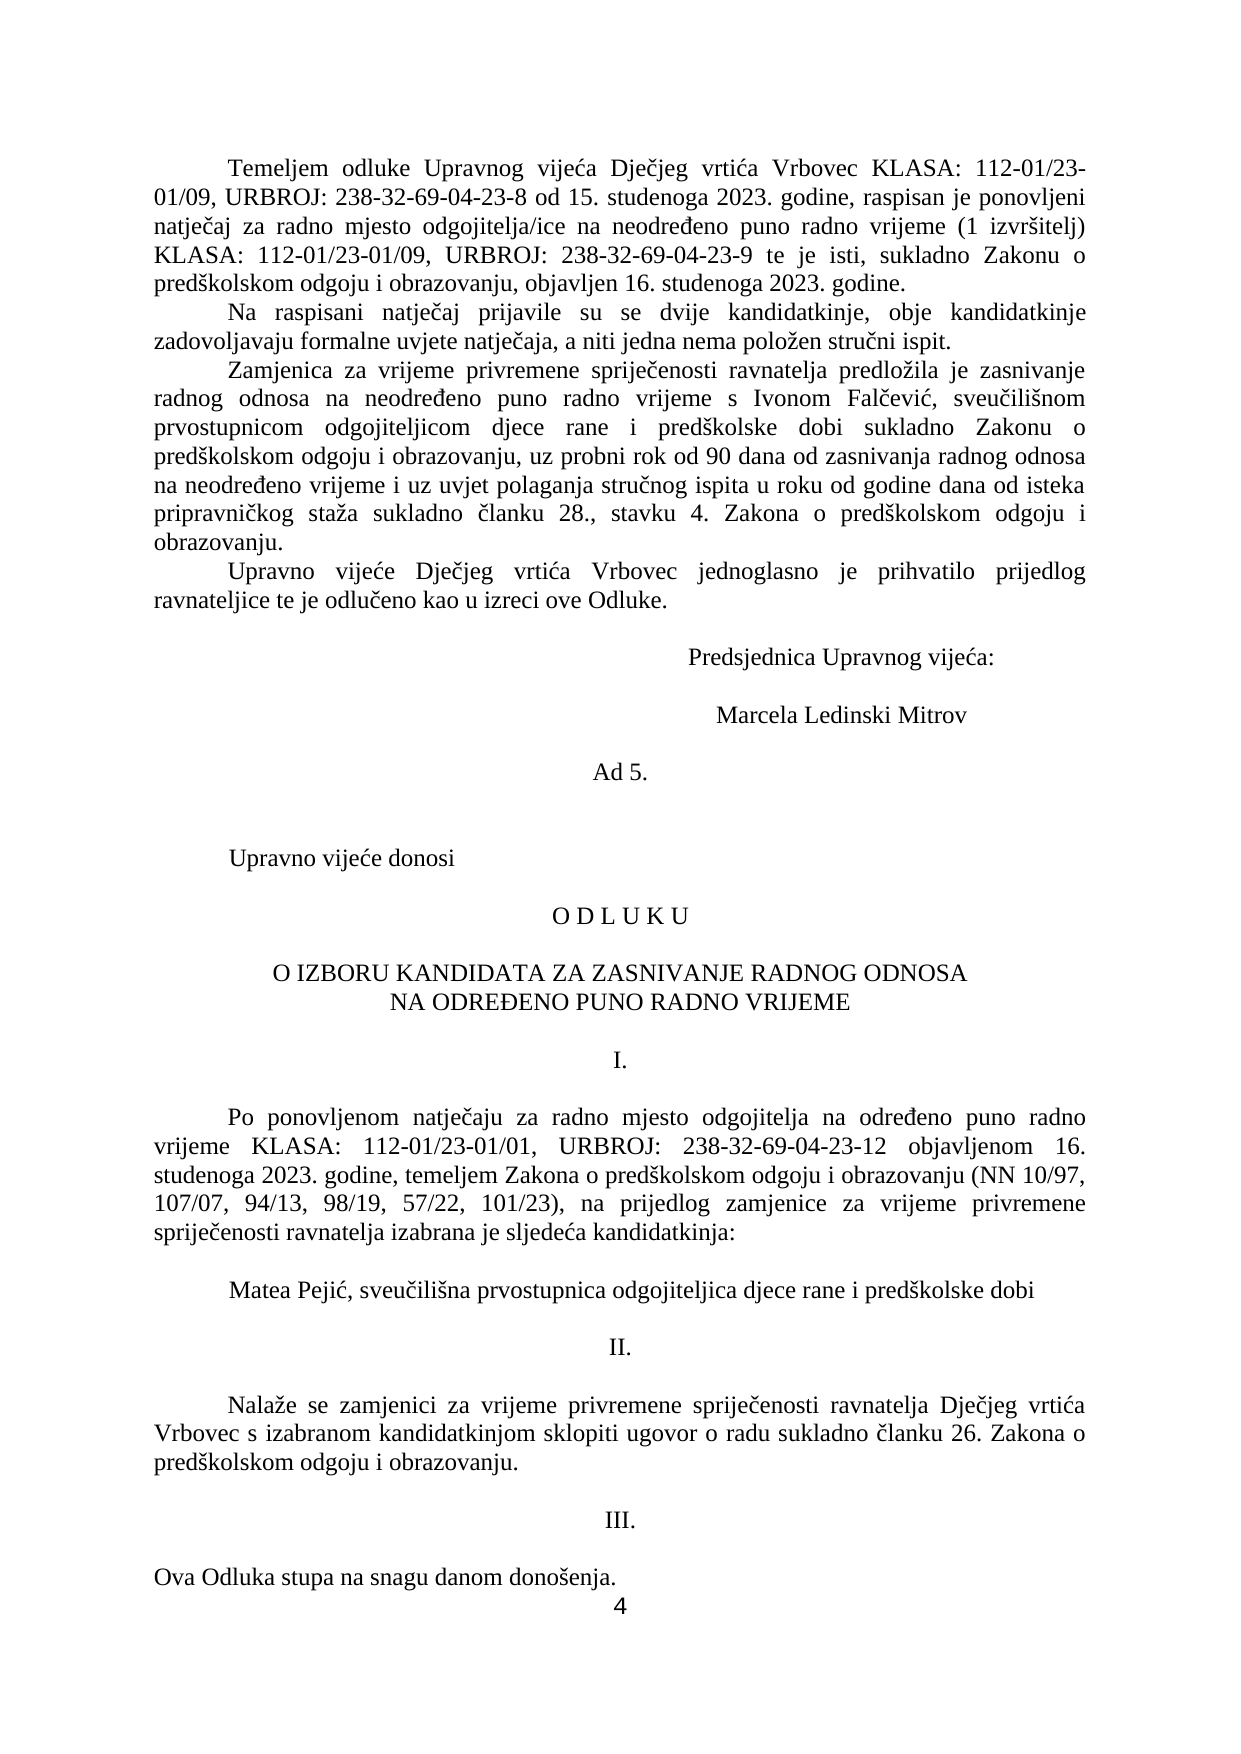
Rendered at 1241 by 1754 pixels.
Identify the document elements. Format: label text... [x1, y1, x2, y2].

text Marcela Ledinski Mitrov [522, 700, 1087, 728]
text O IZBORU KANDIDATA ZA ZASNIVANJE RADNOG ODNOSA [153, 958, 1087, 987]
text Na raspisani natječaj prijavile su se dvije kandidatkinje, obje kandidatkinje zadovoljavaju formalne uvjete natječaja, a niti jedna nema položen stručni ispit. [153, 297, 1087, 355]
text Ad 5. [153, 757, 1087, 786]
text Temeljem odluke Upravnog vijeća Dječjeg vrtića Vrbovec KLASA: 112-01/23-01/09, URBROJ: 238-32-69-04-23-8 od 15. studenoga 2023. godine, raspisan je ponovljeni natječaj za radno mjesto odgojitelja/ice na neodređeno puno radno vrijeme (1 izvršitelj) KLASA: 112-01/23-01/09, URBROJ: 238-32-69-04-23-9 te je isti, sukladno Zakonu o predškolskom odgoju i obrazovanju, objavljen 16. studenoga 2023. godine. [153, 153, 1087, 297]
text Ova Odluka stupa na snagu danom donošenja. [153, 1562, 1087, 1591]
text NA ODREĐENO PUNO RADNO VRIJEME [153, 987, 1087, 1016]
text I. [153, 1045, 1087, 1073]
text O D L U K U [153, 901, 1087, 930]
text Nalaže se zamjenici za vrijeme privremene spriječenosti ravnatelja Dječjeg vrtića Vrbovec s izabranom kandidatkinjom sklopiti ugovor o radu sukladno članku 26. Zakona o predškolskom odgoju i obrazovanju. [153, 1390, 1087, 1476]
text III. [153, 1505, 1087, 1533]
text Matea Pejić, sveučilišna prvostupnica odgojiteljica djece rane i predškolske dobi [153, 1275, 1087, 1303]
text Upravno vijeće donosi [153, 843, 1087, 872]
text Zamjenica za vrijeme privremene spriječenosti ravnatelja predložila je zasnivanje radnog odnosa na neodređeno puno radno vrijeme s Ivonom Falčević, sveučilišnom prvostupnicom odgojiteljicom djece rane i predškolske dobi sukladno Zakonu o predškolskom odgoju i obrazovanju, uz probni rok od 90 dana od zasnivanja radnog odnosa na neodređeno vrijeme i uz uvjet polaganja stručnog ispita u roku od godine dana od isteka pripravničkog staža sukladno članku 28., stavku 4. Zakona o predškolskom odgoju i obrazovanju. [153, 355, 1087, 556]
text Upravno vijeće Dječjeg vrtića Vrbovec jednoglasno je prihvatilo prijedlog ravnateljice te je odlučeno kao u izreci ove Odluke. [153, 556, 1087, 613]
text II. [153, 1332, 1087, 1361]
list Po ponovljenom natječaju za radno mjesto odgojitelja na određeno puno radno vrijeme KLASA: 112-01/23-01/01, URBROJ: 238-32-69-04-23-12 objavljenom 16. studenoga 2023. godine, temeljem Zakona o predškolskom odgoju i obrazovanju (NN 10/97, 107/07, 94/13, 98/19, 57/22, 101/23), na prijedlog zamjenice za vrijeme privremene spriječenosti ravnatelja izabrana je sljedeća kandidatkinja: [153, 1102, 1087, 1246]
text Predsjednica Upravnog vijeća: [522, 642, 1087, 671]
